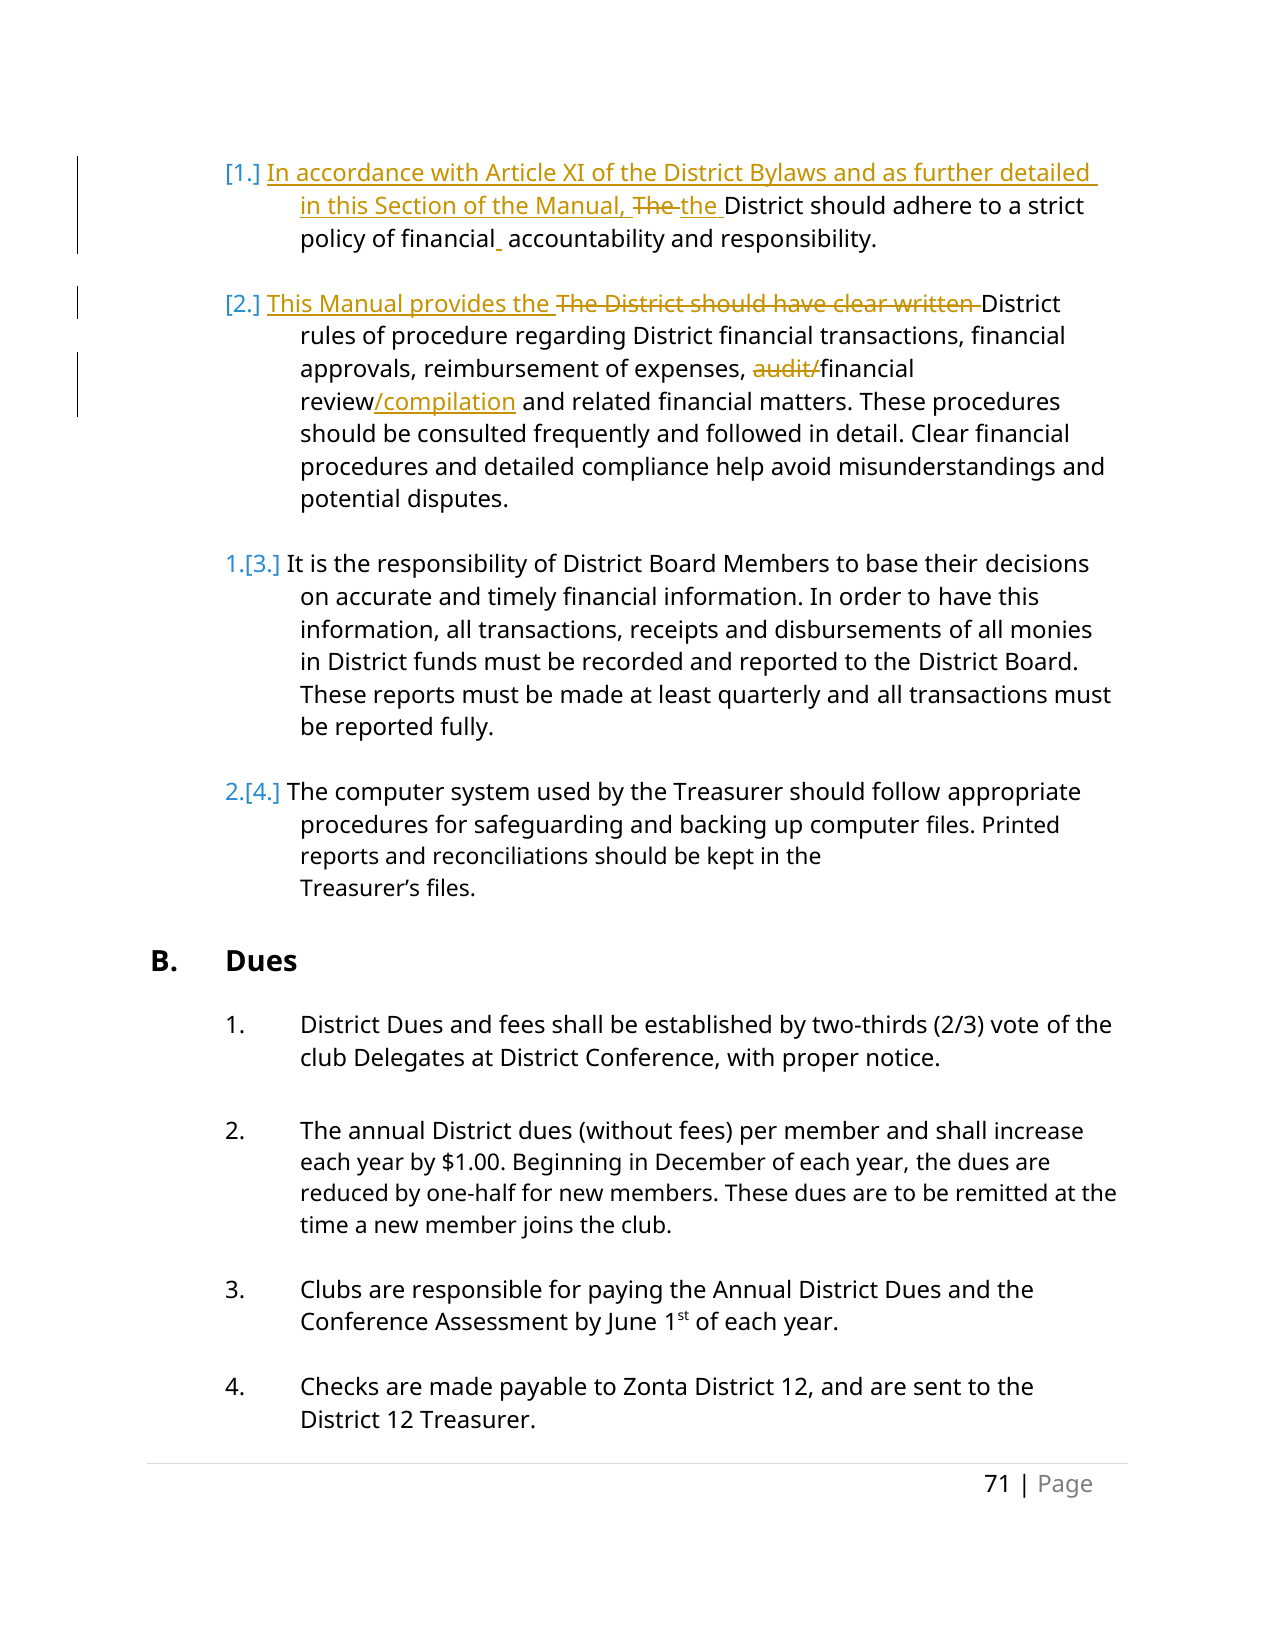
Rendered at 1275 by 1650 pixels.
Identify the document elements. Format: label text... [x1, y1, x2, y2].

list District should adhere to a strict policy of financial accountability and responsibility. [225, 156, 1104, 254]
list The annual District dues (without fees) per member and shall increase each year by $1.00. Beginning in December of each year, the dues are reduced by one-half for new members. These dues are to be remitted at the time a new member joins the club. [225, 1113, 1124, 1240]
list Clubs are responsible for paying the Annual District Dues and the Conference Assessment by June 1st of each year. [225, 1272, 1091, 1338]
list Checks are made payable to Zonta District 12, and are sent to the District 12 Treasurer. [225, 1370, 1102, 1435]
subtitle Dues [150, 941, 1239, 980]
text Treasurer’s files. [300, 872, 1239, 903]
list District rules of procedure regarding District financial transactions, financial approvals, reimbursement of expenses, financial review and related financial matters. These procedures should be consulted frequently and followed in detail. Clear financial procedures and detailed compliance help avoid misunderstandings and potential disputes. [225, 286, 1112, 515]
list District Dues and fees shall be established by two-thirds (2/3) vote of the club Delegates at District Conference, with proper notice. [225, 1008, 1113, 1073]
list The computer system used by the Treasurer should follow appropriate procedures for safeguarding and backing up computer files. Printed reports and reconciliations should be kept in the [225, 775, 1102, 871]
list It is the responsibility of District Board Members to base their decisions on accurate and timely financial information. In order to have this information, all transactions, receipts and disbursements of all monies in District funds must be recorded and reported to the District Board. These reports must be made at least quarterly and all transactions must be reported fully. [225, 547, 1118, 743]
